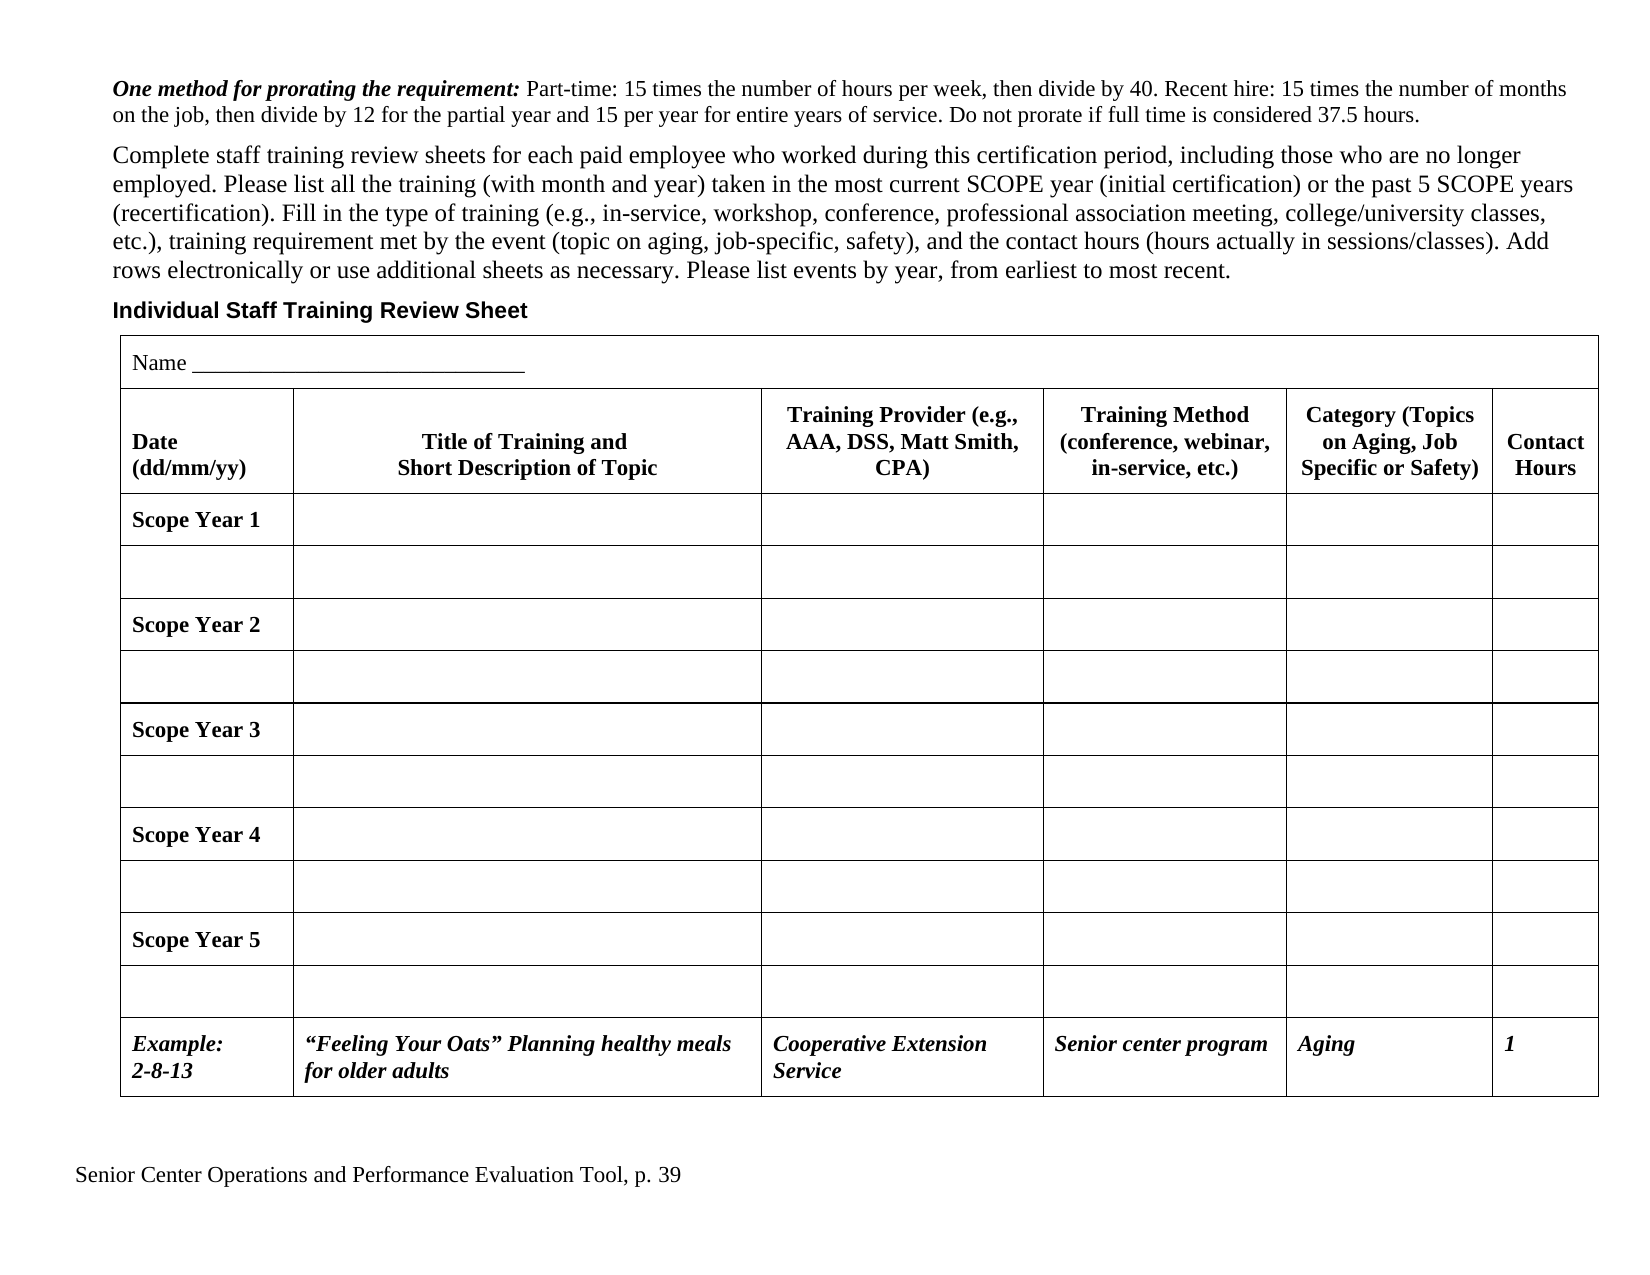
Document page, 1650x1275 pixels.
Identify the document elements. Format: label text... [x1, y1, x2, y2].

table_cell [1493, 966, 1598, 1017]
table_cell Aging [1287, 1018, 1492, 1096]
table_cell [294, 599, 761, 650]
table_cell Scope Year 1 [121, 494, 293, 545]
table_cell Training Method (conference, webinar, in-service, etc.) [1044, 389, 1286, 493]
table_cell [294, 756, 761, 807]
table_cell [762, 651, 1043, 702]
table_cell [762, 546, 1043, 598]
table_cell Cooperative Extension Service [762, 1018, 1043, 1096]
table_cell [1493, 599, 1598, 650]
table_cell [1287, 861, 1492, 912]
table_cell [294, 808, 761, 860]
table_cell 1 [1493, 1018, 1598, 1096]
table_cell Scope Year 2 [121, 599, 293, 650]
table_cell [1287, 546, 1492, 598]
table_cell [1044, 546, 1286, 598]
subtitle Complete staff training review sheets for each paid employee who worked during this certification period, including those who are no longer employed. Please list all the training (with month and year) taken in the most current SCOPE year (initial certification) or the past 5 SCOPE years (recertification). Fill in the type of training (e.g., in-service, workshop, conference, professional association meeting, college/university classes, etc.), training requirement met by the event (topic on aging, job-specific, safety), and the contact hours (hours actually in sessions/classes). Add rows electronically or use additional sheets as necessary. Please list events by year, from earliest to most recent. [112, 140, 1575, 284]
table_cell [1493, 704, 1598, 755]
table_cell Scope Year 5 [121, 913, 293, 964]
table_cell [762, 704, 1043, 755]
table_cell [762, 599, 1043, 650]
table_cell [1044, 704, 1286, 755]
table_cell Scope Year 4 [121, 808, 293, 860]
table_cell [762, 913, 1043, 964]
table_cell [1044, 966, 1286, 1017]
table_cell [121, 966, 293, 1017]
table_cell [1044, 913, 1286, 964]
table_cell [1287, 756, 1492, 807]
table_cell [762, 808, 1043, 860]
table_cell [1493, 913, 1598, 964]
table_cell [121, 546, 293, 598]
table_cell [1287, 913, 1492, 964]
table_cell [121, 756, 293, 807]
table_cell [762, 756, 1043, 807]
table_cell Senior center program [1044, 1018, 1286, 1096]
table_cell [1044, 808, 1286, 860]
table_cell [1287, 966, 1492, 1017]
table_cell Contact Hours [1493, 389, 1598, 493]
table_cell [294, 546, 761, 598]
table_header Name _____________________________ [121, 336, 1598, 388]
table_cell [1493, 808, 1598, 860]
table_cell [1044, 494, 1286, 545]
table_cell [762, 966, 1043, 1017]
table_cell [1287, 494, 1492, 545]
table_cell [1044, 756, 1286, 807]
table_cell [1287, 704, 1492, 755]
table_cell Example: 2-8-13 [121, 1018, 293, 1096]
table_cell [294, 861, 761, 912]
table_cell “Feeling Your Oats” Planning healthy meals for older adults [294, 1018, 761, 1096]
table_cell [294, 966, 761, 1017]
table_cell [762, 494, 1043, 545]
table_cell [121, 861, 293, 912]
table_cell [294, 651, 761, 702]
table_cell [1287, 599, 1492, 650]
table_cell [1493, 861, 1598, 912]
table_cell Scope Year 3 [121, 704, 293, 755]
table_cell [1493, 546, 1598, 598]
table_cell Training Provider (e.g., AAA, DSS, Matt Smith, CPA) [762, 389, 1043, 493]
subtitle Individual Staff Training Review Sheet [112, 297, 1575, 323]
table_cell Title of Training and Short Description of Topic [294, 389, 761, 493]
table_cell [294, 494, 761, 545]
table_cell [1287, 651, 1492, 702]
table_cell [1044, 651, 1286, 702]
table_cell Date (dd/mm/yy) [121, 389, 293, 493]
table_cell [1493, 651, 1598, 702]
table_cell [294, 704, 761, 755]
table_cell [294, 913, 761, 964]
text One method for prorating the requirement: Part-time: 15 times the number of hours per week, then divide by 40. Recent hire: 15 times the number of months on the job, then divide by 12 for the partial year and 15 per year for entire years of service. Do not prorate if full time is considered 37.5 hours. [112, 75, 1575, 128]
table_cell [121, 651, 293, 702]
table_cell [1287, 808, 1492, 860]
table_cell [762, 861, 1043, 912]
table_cell [1044, 861, 1286, 912]
table_cell [1493, 494, 1598, 545]
table_cell [1493, 756, 1598, 807]
table_cell [1044, 599, 1286, 650]
table_cell Category (Topics on Aging, Job Specific or Safety) [1287, 389, 1492, 493]
